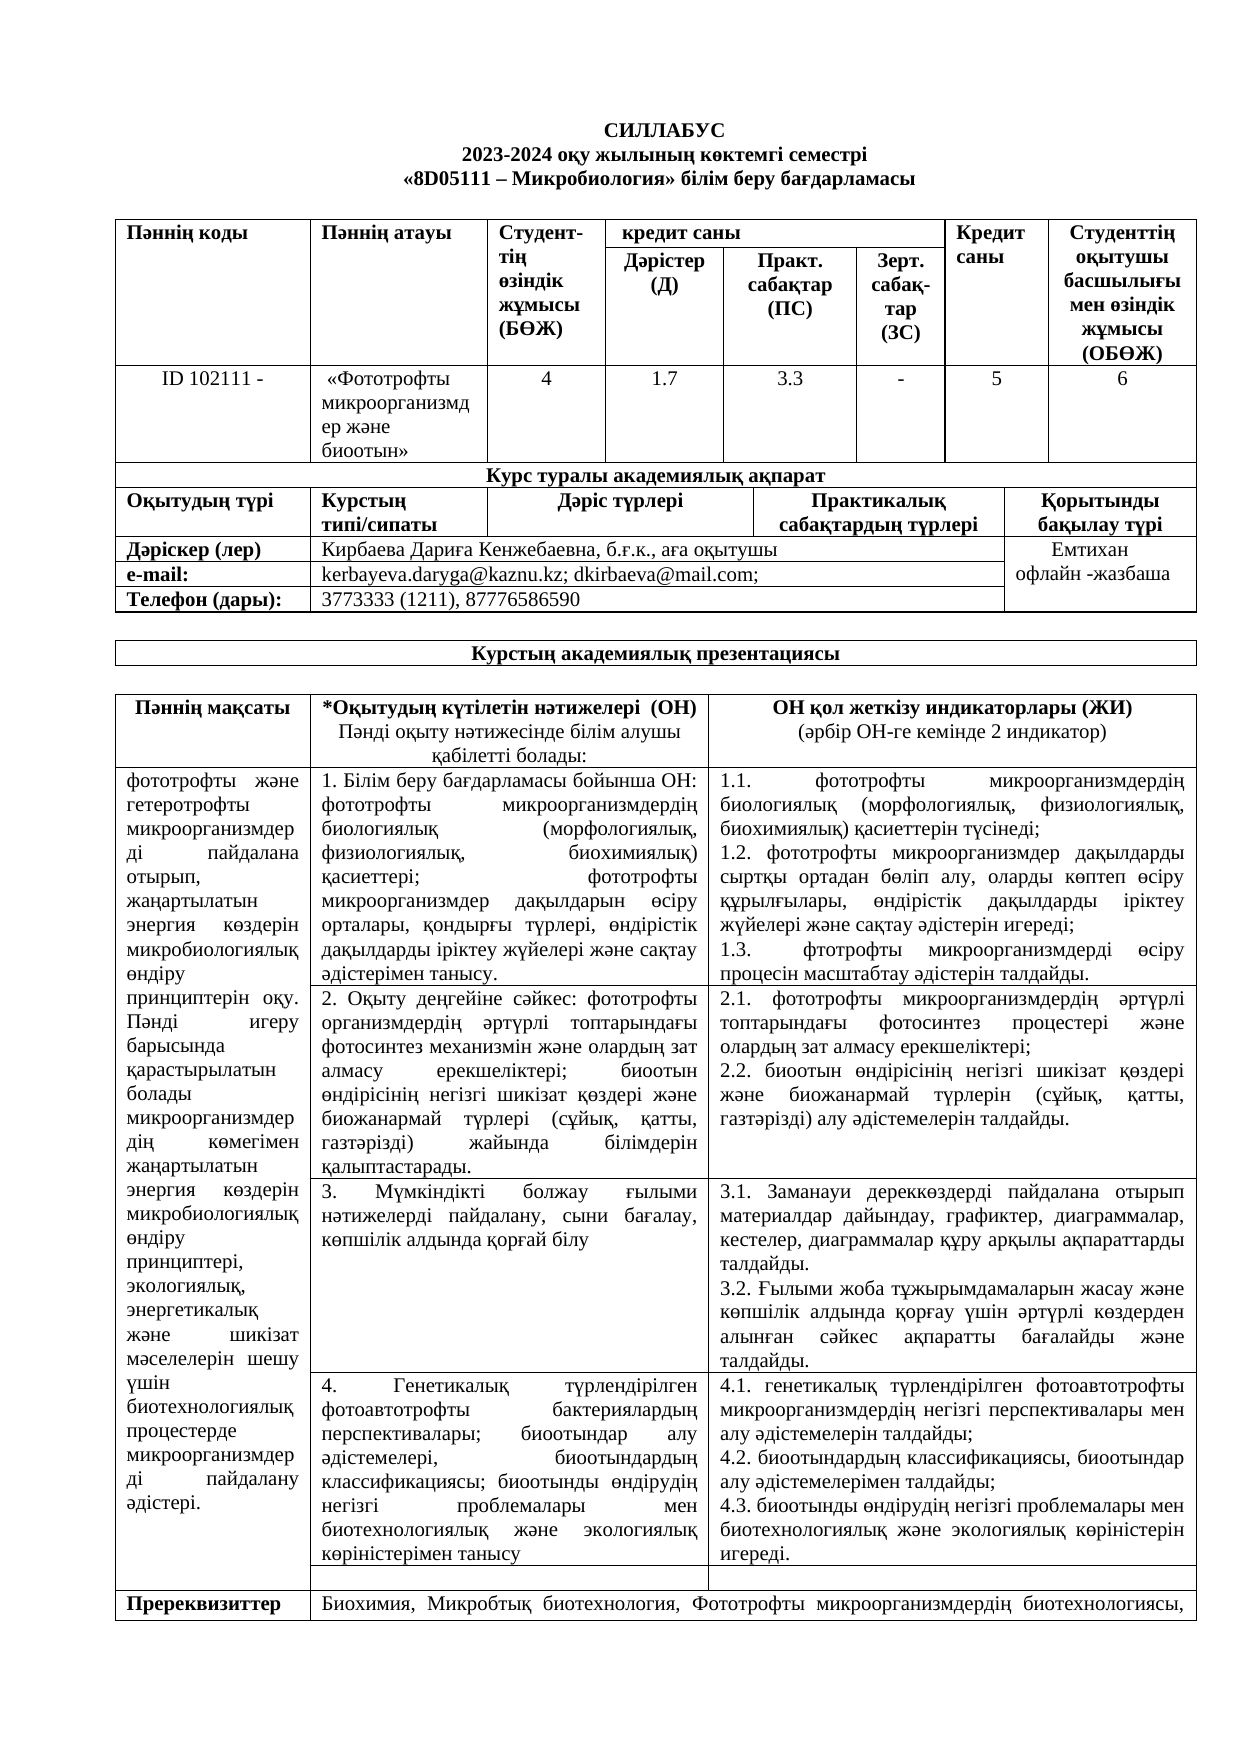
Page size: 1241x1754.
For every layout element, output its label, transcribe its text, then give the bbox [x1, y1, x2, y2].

table_header Пәннің атауы [311, 220, 487, 364]
table_cell 4 [488, 366, 605, 462]
table_cell Пререквизиттер [116, 1591, 310, 1620]
text «8D05111 – Микробиология» білім беру бағдарламасы [177, 166, 1152, 219]
table_cell kerbayeva.daryga@kaznu.kz; dkirbaeva@mail.com; [311, 562, 1004, 586]
table_cell 3.3 [724, 366, 856, 462]
table_header Кредит саны [946, 220, 1048, 364]
table_cell Курстың типі/сипаты [311, 488, 487, 536]
table_cell Практ. сабақтар (ПС) [724, 248, 856, 364]
table_cell 4. Генетикалық түрлендірілген фотоавтотрофты бактериялардың перспективалары; биоотындар алу әдістемелері, биоотындардың классификациясы; биоотынды өндірудің негізгі проблемалары мен биотехнологиялық және экологиялық көріністерімен танысу [311, 1373, 708, 1565]
table_cell 3. Мүмкіндікті болжау ғылыми нәтижелерді пайдалану, сыни бағалау, көпшілік алдында қорғай білу [311, 1179, 708, 1372]
table_cell 5 [946, 366, 1048, 462]
table_cell 3773333 (1211), 87776586590 [311, 587, 1004, 611]
table_cell фототрофты және гетеротрофты микроорганизмдерді пайдалана отырып, жаңартылатын энергия көздерін микробиологиялық өндіру принциптерін оқу. Пәнді игеру барысында қарастырылатын болады микроорганизмдердің көмегімен жаңартылатын энергия көздерін микробиологиялық өндіру принциптері, экологиялық, энергетикалық және шикізат мәселелерін шешу үшін биотехнологиялық процестерде микроорганизмдерді пайдалану әдістері. [116, 768, 310, 1590]
table_cell 1.1. фототрофты микроорганизмдердің биологиялық (морфологиялық, физиологиялық, биохимиялық) қасиеттерін түсінеді; 1.2. фототрофты микроорганизмдер дақылдарды сыртқы ортадан бөліп алу, оларды көптеп өсіру құрылғылары, өндірістік дақылдарды іріктеу жүйелері және сақтау әдістерін игереді; 1.3. фтотрофты микроорганизмдерді өсіру процесін масштабтау әдістерін талдайды. [709, 768, 1196, 984]
table_cell 3.1. Заманауи дереккөздерді пайдалана отырып материалдар дайындау, графиктер, диаграммалар, кестелер, диаграммалар құру арқылы ақпараттарды талдайды. 3.2. Ғылыми жоба тұжырымдамаларын жасау және көпшілік алдында қорғау үшін әртүрлі көздерден алынған сәйкес ақпаратты бағалайды және талдайды. [709, 1179, 1196, 1372]
table_cell Қорытынды бақылау түрі [1005, 488, 1196, 536]
table_cell [709, 1566, 1196, 1590]
table_cell Телефон (дары): [116, 587, 310, 611]
table_header кредит саны [606, 220, 944, 247]
table_cell 4.1. генетикалық түрлендірілген фотоавтотрофты микроорганизмдердің негізгі перспективалары мен алу әдістемелерін талдайды; 4.2. биоотындардың классификациясы, биоотындар алу әдістемелерімен талдайды; 4.3. биоотынды өндірудің негізгі проблемалары мен биотехнологиялық және экологиялық көріністерін игереді. [709, 1373, 1196, 1565]
table_cell Оқытудың түрі [116, 488, 310, 536]
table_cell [311, 1591, 1196, 1620]
text 2023-2024 оқу жылының көктемгі семестрі [177, 142, 1152, 166]
table_header ОН қол жеткізу индикаторлары (ЖИ) (әрбір ОН-ге кемінде 2 индикатор) [709, 695, 1196, 767]
table_header Курстың академиялық презентациясы [116, 641, 1196, 665]
table_cell 1.7 [606, 366, 723, 462]
table_header Студент-тің өзіндік жұмысы (БӨЖ) [488, 220, 605, 364]
table_cell Зерт. сабақ-тар (ЗС) [857, 248, 944, 364]
table_cell Курс туралы академиялық ақпарат [116, 463, 1196, 487]
table_cell Дәріскер (лер) [116, 537, 310, 561]
table_cell ID 102111 - [116, 366, 310, 462]
table_header *Оқытудың күтілетін нәтижелері (ОН) Пәнді оқыту нәтижесінде білім алушы қабілетті болады: [311, 695, 708, 767]
table_cell Практикалық сабақтардың түрлері [754, 488, 1004, 536]
table_cell e-mail: [116, 562, 310, 586]
table_cell - [857, 366, 944, 462]
table_cell 6 [1049, 366, 1196, 462]
table_cell Дәріс түрлері [488, 488, 753, 536]
table_header Пәннің мақсаты [116, 695, 310, 767]
table_header Студенттің оқытушы басшылығымен өзіндік жұмысы (ОБӨЖ) [1049, 220, 1196, 364]
table_cell «Фототрофты микроорганизмдер және биоотын» [311, 366, 487, 462]
table_cell 2.1. фототрофты микроорганизмдердің әртүрлі топтарындағы фотосинтез процестері және олардың зат алмасу ерекшеліктері; 2.2. биоотын өндірісінің негізгі шикізат қөздері және биожанармай түрлерін (сұйық, қатты, газтәрізді) алу әдістемелерін талдайды. [709, 986, 1196, 1178]
table_cell 2. Оқыту деңгейіне сәйкес: фототрофты организмдердің әртүрлі топтарындағы фотосинтез механизмін және олардың зат алмасу ерекшеліктері; биоотын өндірісінің негізгі шикізат қөздері және биожанармай түрлері (сұйық, қатты, газтәрізді) жайында білімдерін қалыптастарады. [311, 986, 708, 1178]
table_cell Кирбаева Дариға Кенжебаевна, б.ғ.к., аға оқытушы [311, 537, 1004, 561]
table_cell Дәрістер (Д) [606, 248, 723, 364]
table_cell [311, 1566, 708, 1590]
table_cell Емтихан офлайн -жазбаша [1005, 537, 1196, 611]
text СИЛЛАБУС [177, 118, 1152, 142]
table_header Пәннің коды [116, 220, 310, 364]
table_cell 1. Білім беру бағдарламасы бойынша ОН: фототрофты микроорганизмдердің биологиялық (морфологиялық, физиологиялық, биохимиялық) қасиеттері; фототрофты микроорганизмдер дақылдарын өсіру орталары, қондырғы түрлері, өндірістік дақылдарды іріктеу жүйелері және сақтау әдістерімен танысу. [311, 768, 708, 984]
